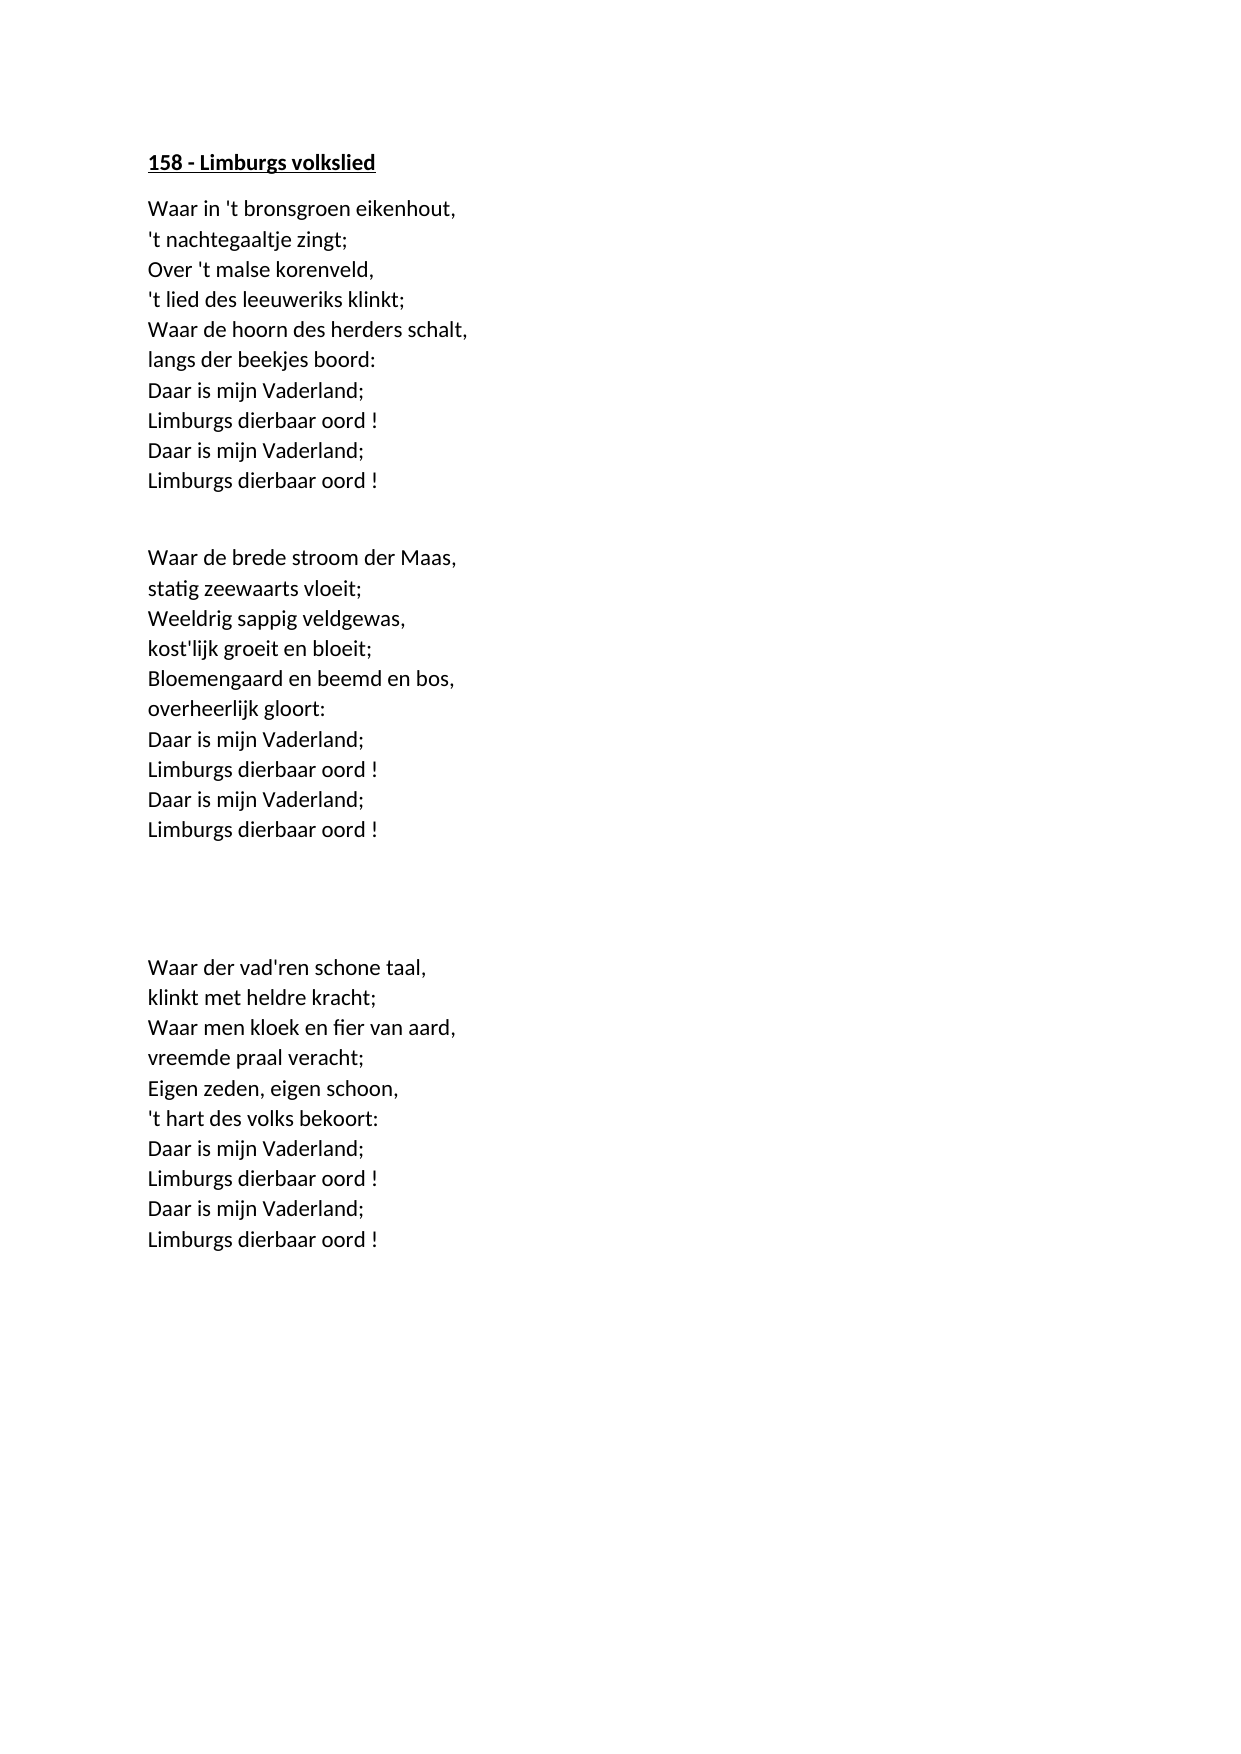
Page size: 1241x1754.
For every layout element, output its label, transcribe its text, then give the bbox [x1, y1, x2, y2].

text Waar de brede stroom der Maas, statig zeewaarts vloeit; Weeldrig sappig veldgewas, kost'lijk groeit en bloeit; Bloemengaard en beemd en bos, overheerlijk gloort: Daar is mijn Vaderland; Limburgs dierbaar oord ! Daar is mijn Vaderland; Limburgs dierbaar oord ! [148, 543, 1093, 934]
text Waar der vad'ren schone taal, klinkt met heldre kracht; Waar men kloek en fier van aard, vreemde praal veracht; Eigen zeden, eigen schoon, 't hart des volks bekoort: Daar is mijn Vaderland; Limburgs dierbaar oord ! Daar is mijn Vaderland; Limburgs dierbaar oord ! [148, 953, 1093, 1283]
text Waar in 't bronsgroen eikenhout, 't nachtegaaltje zingt; Over 't malse korenveld, 't lied des leeuweriks klinkt; Waar de hoorn des herders schalt, langs der beekjes boord: Daar is mijn Vaderland; Limburgs dierbaar oord ! Daar is mijn Vaderland; Limburgs dierbaar oord ! [148, 194, 1093, 524]
text 158 - Limburgs volkslied [148, 148, 1093, 176]
